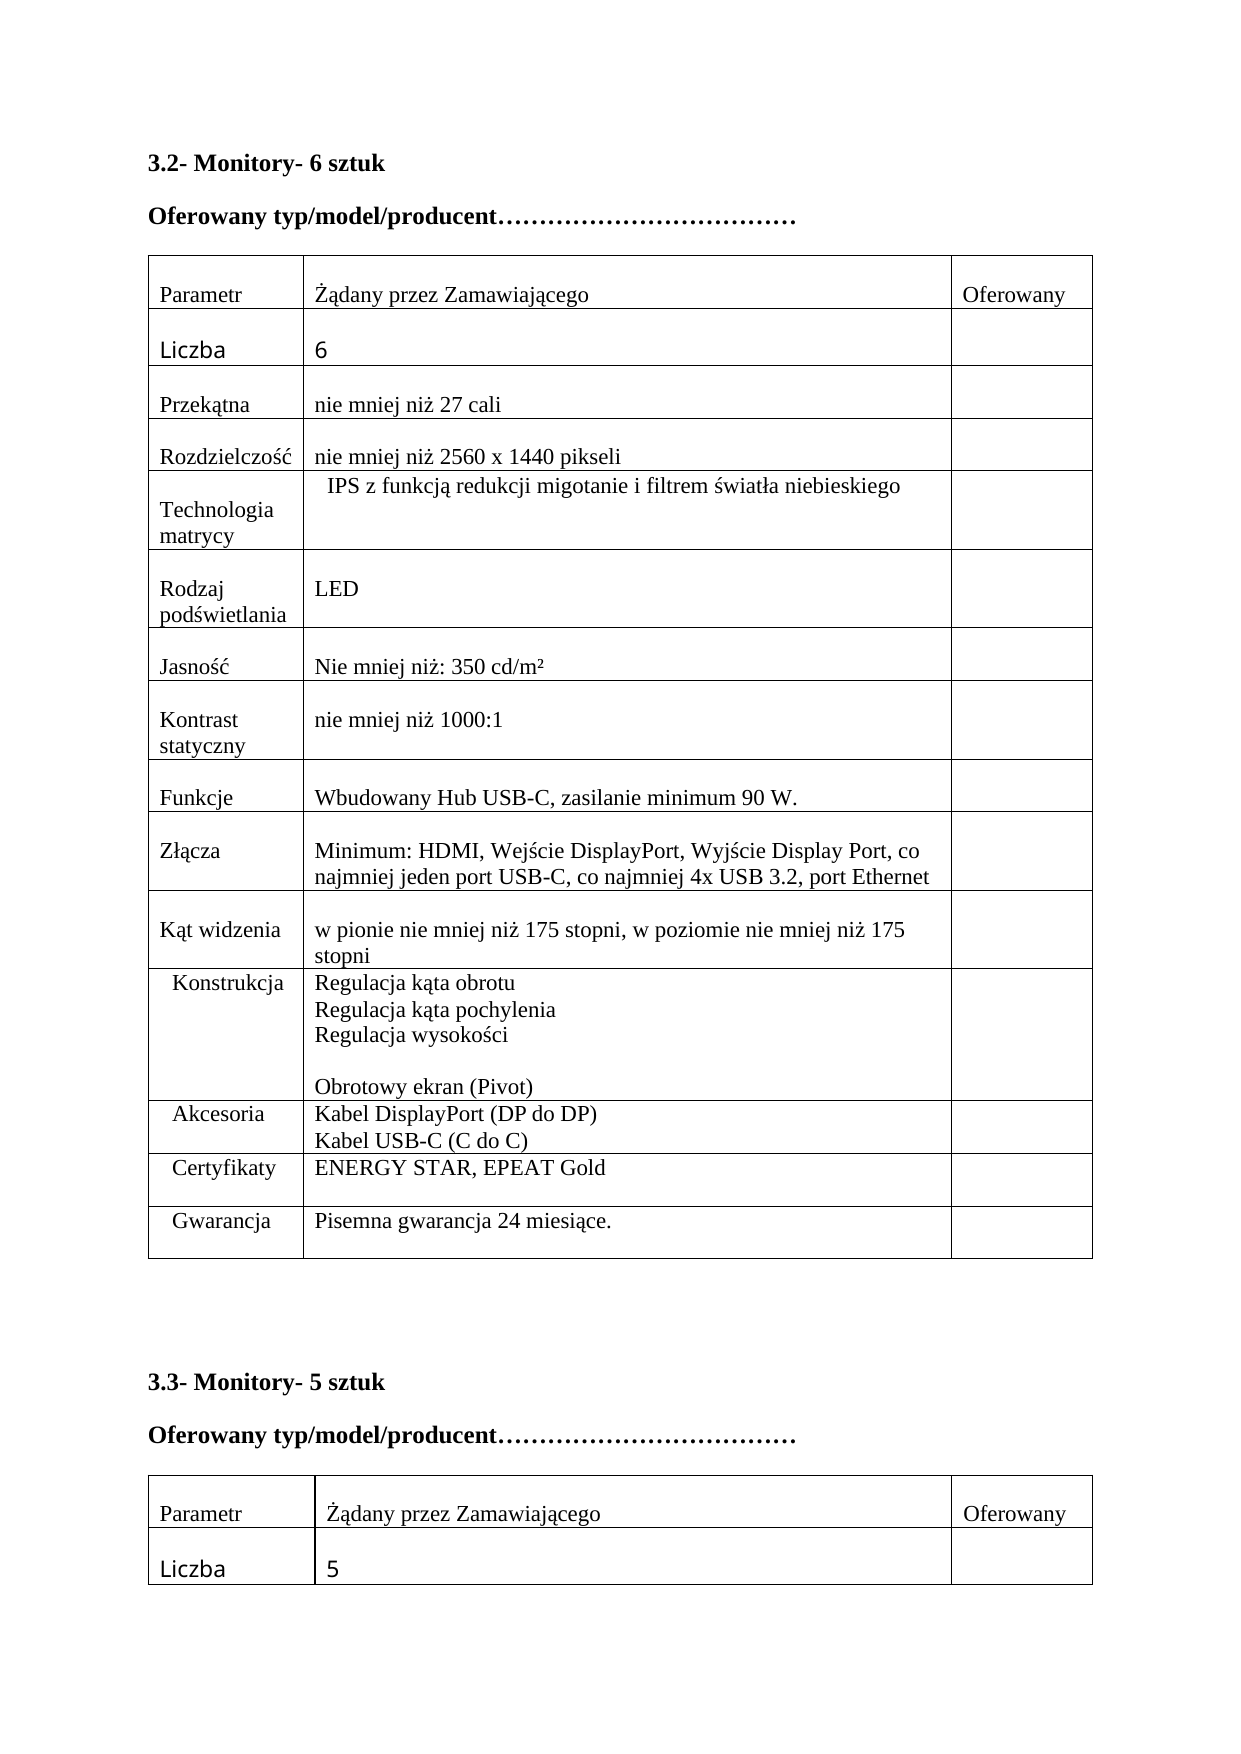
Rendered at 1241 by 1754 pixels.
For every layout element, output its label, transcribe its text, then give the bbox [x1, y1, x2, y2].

text 3.2- Monitory- 6 sztuk [148, 148, 1093, 176]
table_cell [952, 1528, 1092, 1584]
table_cell [952, 681, 1092, 758]
table_cell Przekątna [149, 366, 303, 417]
table_cell Rozdzielczość [149, 419, 303, 470]
text 3.3- Monitory- 5 sztuk [148, 1367, 1093, 1396]
table_cell w pionie nie mniej niż 175 stopni, w poziomie nie mniej niż 175 stopni [304, 891, 951, 968]
table_cell [952, 969, 1092, 1099]
table_cell Gwarancja [149, 1207, 303, 1258]
table_cell nie mniej niż 27 cali [304, 366, 951, 417]
table_header Oferowany [952, 1476, 1092, 1527]
table_cell Złącza [149, 812, 303, 889]
table_cell nie mniej niż 2560 x 1440 pikseli [304, 419, 951, 470]
table_cell Regulacja kąta obrotu Regulacja kąta pochylenia Regulacja wysokości Obrotowy ekran (Pivot) [304, 969, 951, 1099]
table_cell [952, 1207, 1092, 1258]
table_cell [952, 812, 1092, 889]
table_cell [952, 1154, 1092, 1206]
table_cell Nie mniej niż: 350 cd/m² [304, 628, 951, 680]
table_cell 5 [316, 1528, 951, 1584]
table_cell ENERGY STAR, EPEAT Gold [304, 1154, 951, 1206]
table_cell Minimum: HDMI, Wejście DisplayPort, Wyjście Display Port, co najmniej jeden port USB-C, co najmniej 4x USB 3.2, port Ethernet [304, 812, 951, 889]
table_cell Technologia matrycy [149, 471, 303, 548]
table_cell Wbudowany Hub USB-C, zasilanie minimum 90 W. [304, 760, 951, 811]
table_cell [952, 366, 1092, 417]
table_header Parametr [149, 1476, 314, 1527]
table_cell Jasność [149, 628, 303, 680]
table_cell [952, 760, 1092, 811]
table_cell Akcesoria [149, 1101, 303, 1153]
table_cell Konstrukcja [149, 969, 303, 1099]
table_cell [952, 550, 1092, 627]
table_cell [952, 471, 1092, 548]
table_cell [952, 891, 1092, 968]
table_cell Pisemna gwarancja 24 miesiące. [304, 1207, 951, 1258]
table_cell IPS z funkcją redukcji migotanie i filtrem światła niebieskiego [304, 471, 951, 548]
table_cell Kabel DisplayPort (DP do DP) Kabel USB-C (C do C) [304, 1101, 951, 1153]
table_cell [952, 309, 1092, 365]
table_header Żądany przez Zamawiającego [316, 1476, 951, 1527]
table_cell Rodzaj podświetlania [149, 550, 303, 627]
table_cell [952, 1101, 1092, 1153]
table_header Oferowany [952, 256, 1092, 308]
table_cell Liczba [149, 1528, 314, 1584]
text Oferowany typ/model/producent……………………………… [148, 1421, 1093, 1449]
table_header Żądany przez Zamawiającego [304, 256, 951, 308]
text Oferowany typ/model/producent……………………………… [148, 201, 1093, 230]
table_cell [952, 628, 1092, 680]
table_cell LED [304, 550, 951, 627]
table_cell Kąt widzenia [149, 891, 303, 968]
table_cell Certyfikaty [149, 1154, 303, 1206]
table_cell Kontrast statyczny [149, 681, 303, 758]
table_cell 6 [304, 309, 951, 365]
table_cell Funkcje [149, 760, 303, 811]
table_header Parametr [149, 256, 303, 308]
table_cell [952, 419, 1092, 470]
table_cell nie mniej niż 1000:1 [304, 681, 951, 758]
table_cell Liczba [149, 309, 303, 365]
